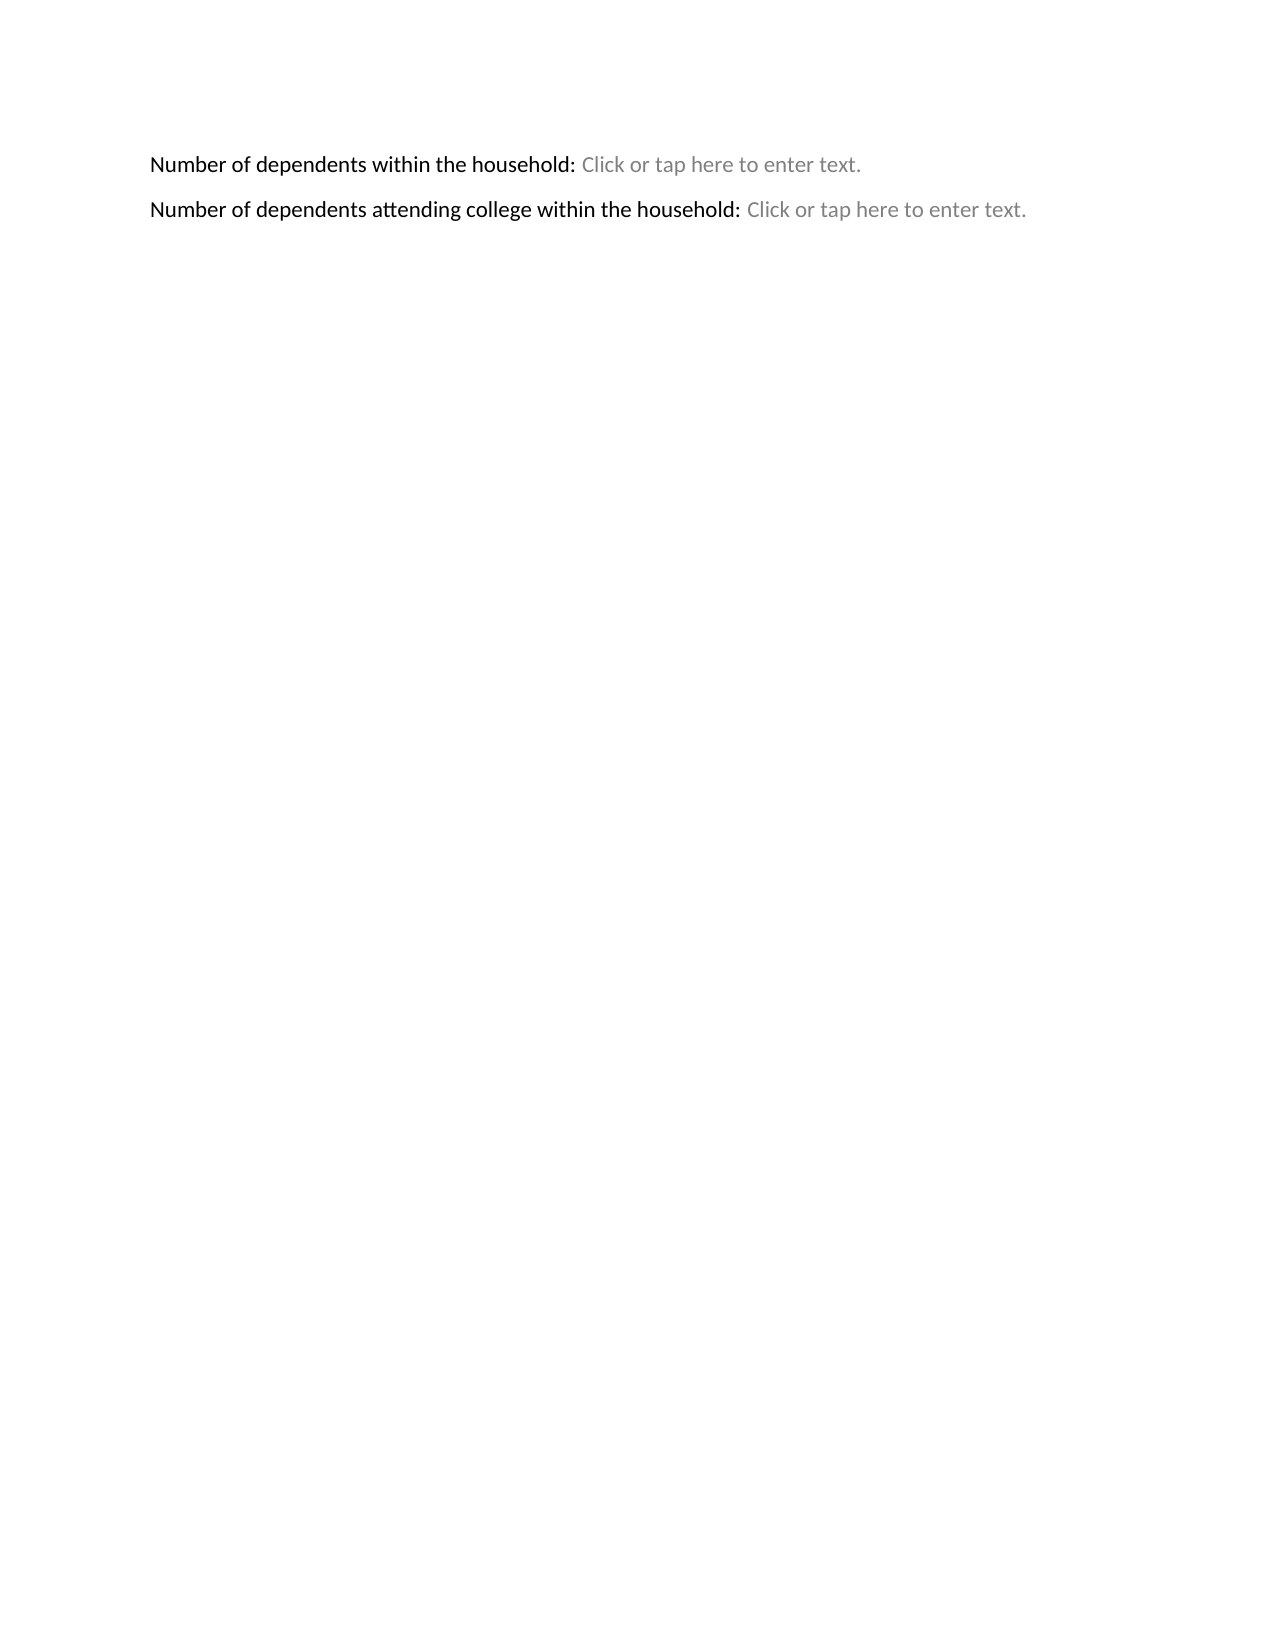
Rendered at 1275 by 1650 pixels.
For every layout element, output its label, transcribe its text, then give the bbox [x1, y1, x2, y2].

text Number of dependents attending college within the household: Click or tap here to enter text. [150, 195, 1125, 223]
text Number of dependents within the household: Click or tap here to enter text. [150, 150, 1125, 178]
